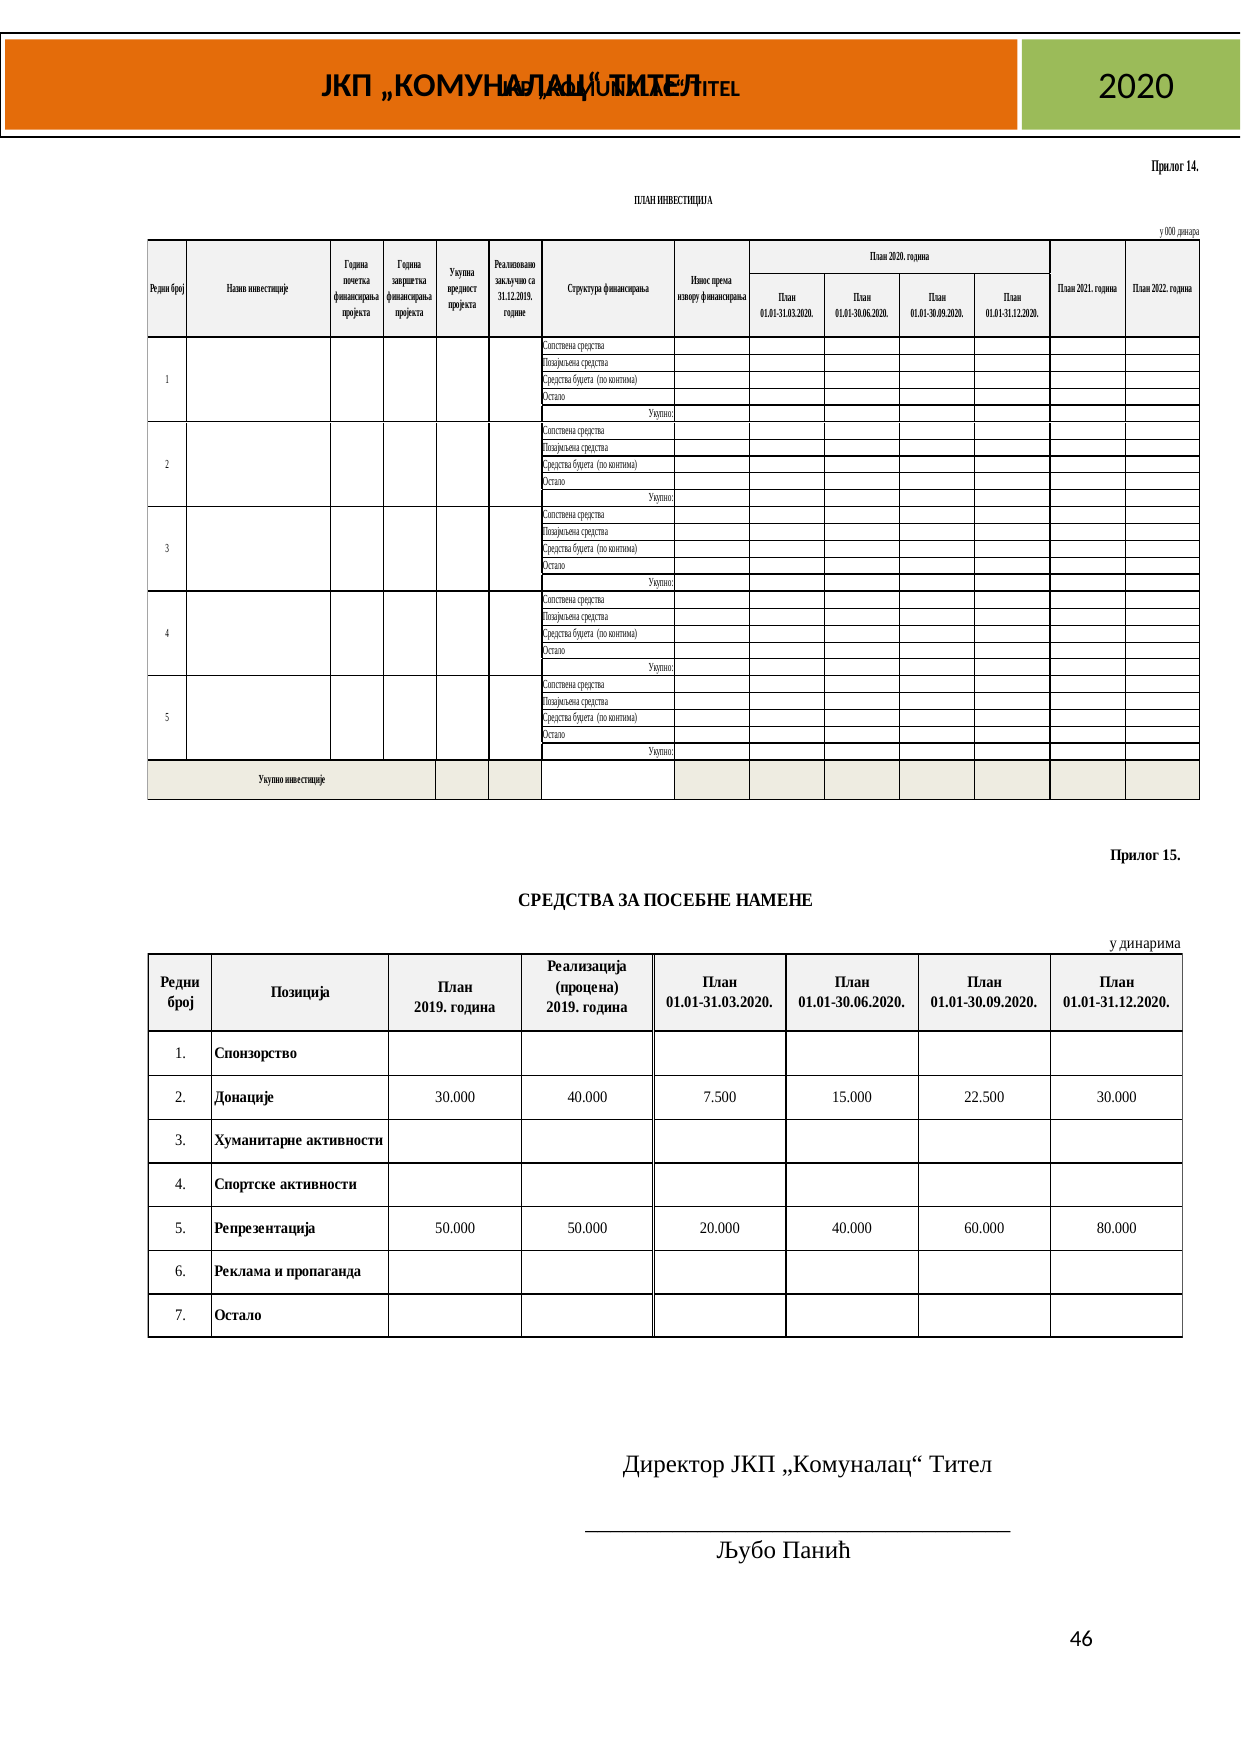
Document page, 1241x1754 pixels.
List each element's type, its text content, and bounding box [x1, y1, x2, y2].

text __________________________________ [148, 1506, 1093, 1535]
text Директор ЈКП „Комуналац“ Тител [148, 1449, 1093, 1477]
text Љубо Панић [148, 1535, 1093, 1564]
